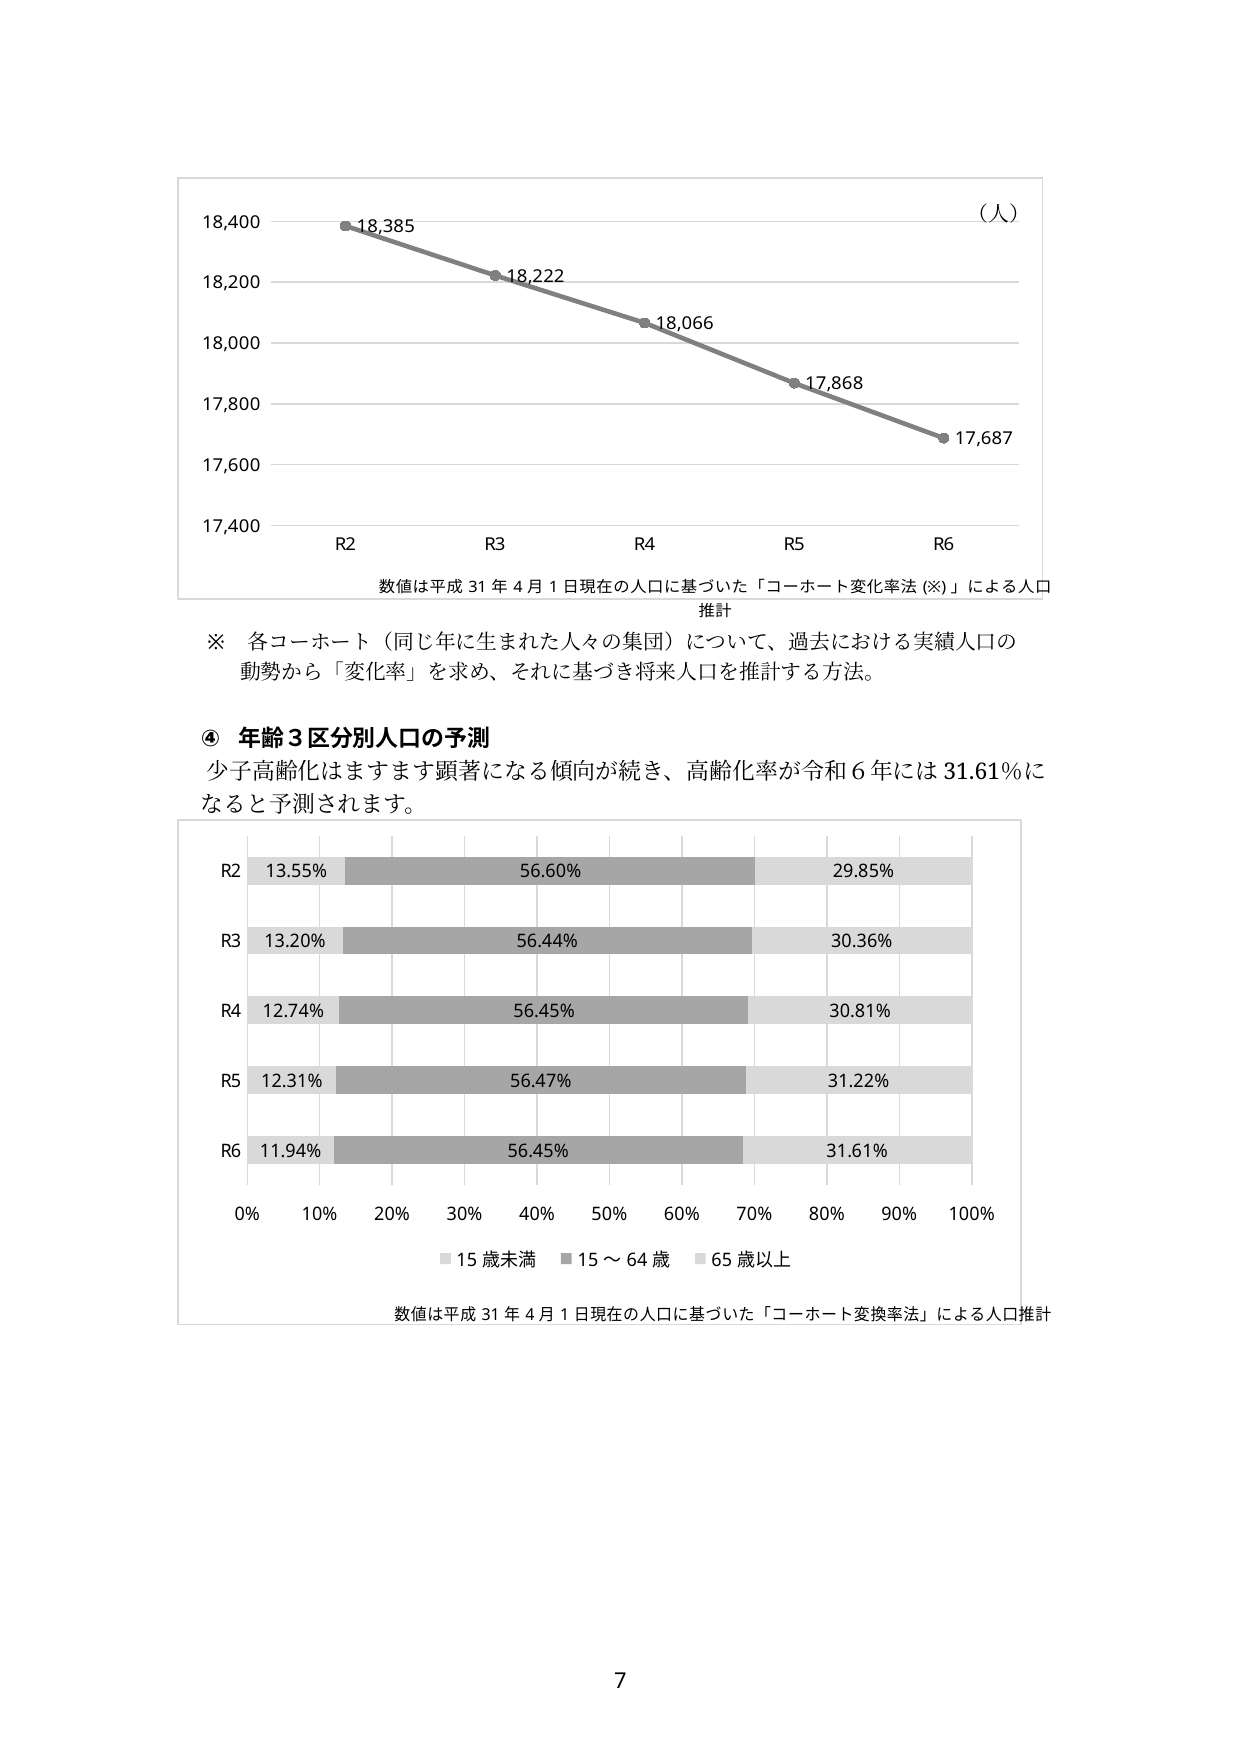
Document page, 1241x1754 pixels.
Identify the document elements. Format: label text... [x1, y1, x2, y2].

text 少子高齢化はますます顕著になる傾向が続き、高齢化率が令和６年には31.61％になると予測されます。 [177, 753, 1063, 819]
list 年齢３区分別人口の予測 [201, 720, 1063, 753]
text ※ 各コーホート（同じ年に生まれた人々の集団）について、過去における実績人口の [177, 626, 1017, 656]
text 動勢から「変化率」を求め、それに基づき将来人口を推計する方法。 [177, 656, 934, 686]
